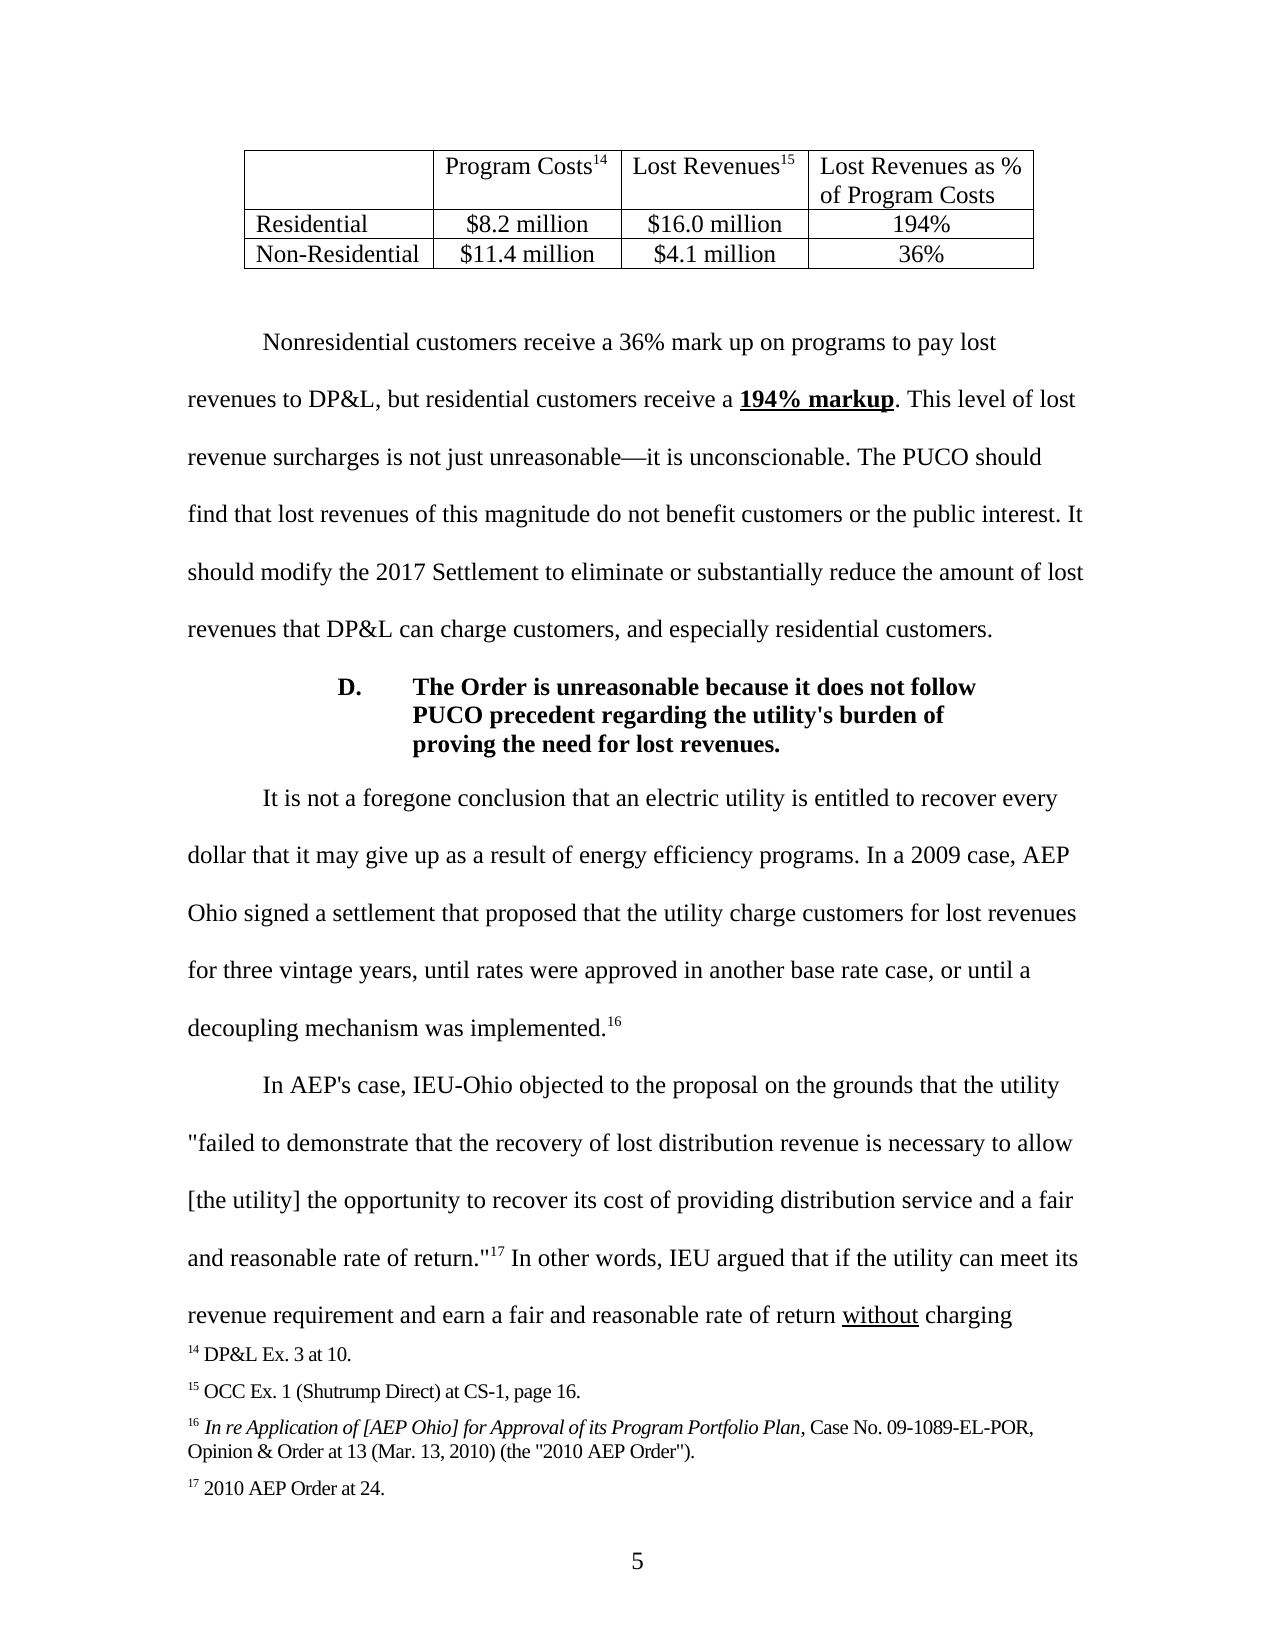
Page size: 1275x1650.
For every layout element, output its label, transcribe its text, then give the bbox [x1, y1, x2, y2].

table_cell 36% [809, 239, 1033, 268]
text It is not a foregone conclusion that an electric utility is entitled to recover every dollar that it may give up as a result of energy efficiency programs. In a 2009 case, AEP Ohio signed a settlement that proposed that the utility charge customers for lost revenues for three vintage years, until rates were approved in another base rate case, or until a decoupling mechanism was implemented. [187, 783, 1087, 1042]
table_cell Residential [245, 210, 433, 238]
table_cell $16.0 million [622, 210, 808, 238]
subtitle D. The Order is unreasonable because it does not follow PUCO precedent regarding the utility's burden of proving the need for lost revenues. [337, 672, 1012, 758]
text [187, 1070, 1087, 1329]
table_cell $8.2 million [434, 210, 621, 238]
table_cell $11.4 million [434, 239, 621, 268]
table_header Lost Revenues [622, 151, 808, 208]
text Nonresidential customers receive a 36% mark up on programs to pay lost revenues to DP&L, but residential customers receive a 194% markup. This level of lost revenue surcharges is not just unreasonable—it is unconscionable. The PUCO should find that lost revenues of this magnitude do not benefit customers or the public interest. It should modify the 2017 Settlement to eliminate or substantially reduce the amount of lost revenues that DP&L can charge customers, and especially residential customers. [187, 327, 1087, 643]
table_header [245, 151, 433, 208]
table_cell $4.1 million [622, 239, 808, 268]
table_cell Non-Residential [245, 239, 433, 268]
table_header Program Costs [434, 151, 621, 208]
table_header Lost Revenues as % of Program Costs [809, 151, 1033, 208]
table_cell 194% [809, 210, 1033, 238]
